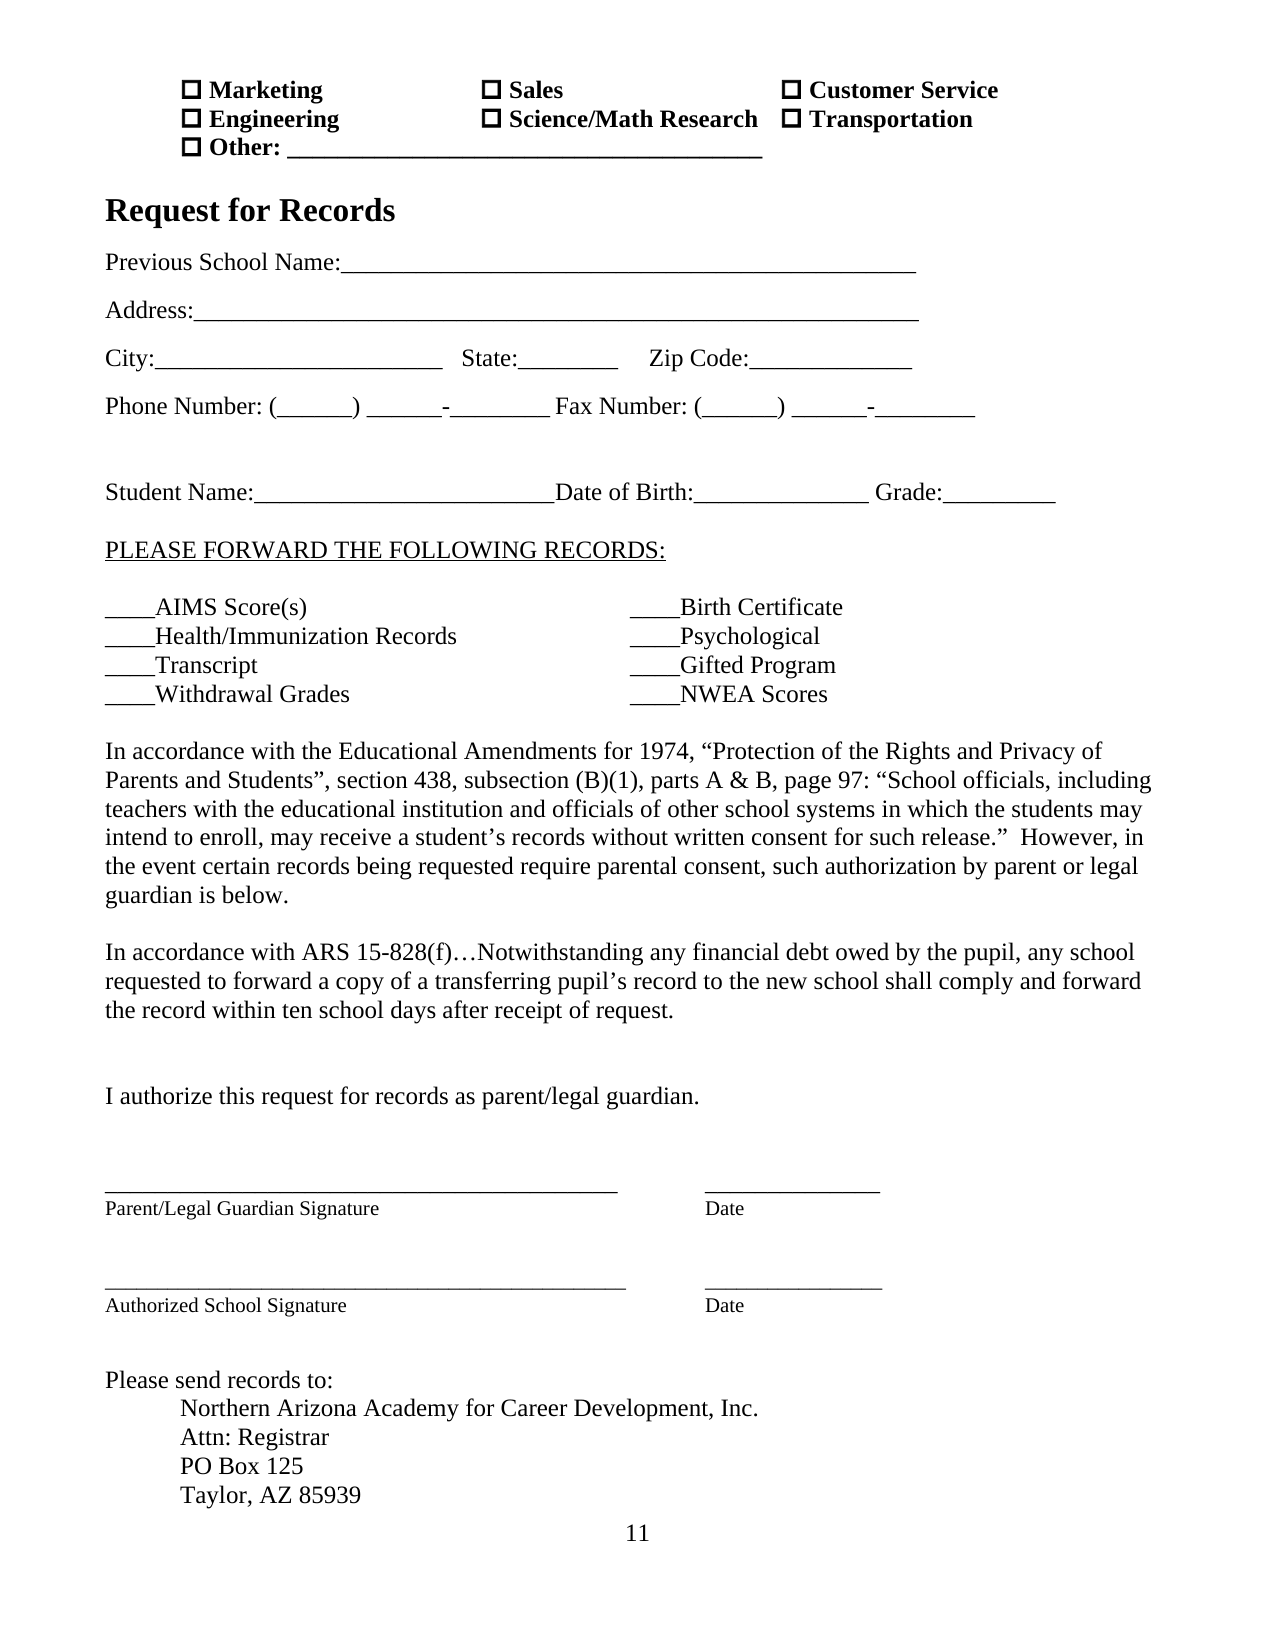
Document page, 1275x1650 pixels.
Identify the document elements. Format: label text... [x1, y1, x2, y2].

text Engineering Science/Math Research Transportation [180, 104, 1170, 132]
text ____AIMS Score(s) ____Birth Certificate [105, 592, 1170, 621]
text ____Health/Immunization Records ____Psychological [105, 621, 1170, 650]
text PLEASE FORWARD THE FOLLOWING RECORDS: [105, 535, 1170, 564]
text ____Withdrawal Grades ____NWEA Scores [105, 679, 1170, 707]
text In accordance with the Educational Amendments for 1974, “Protection of the Rights and Privacy of Parents and Students”, section 438, subsection (B)(1), parts A & B, page 97: “School officials, including teachers with the educational institution and officials of other school systems in which the students may intend to enroll, may receive a student’s records without written consent for such release.” However, in the event certain records being requested require parental consent, such authorization by parent or legal guardian is below. [105, 736, 1170, 909]
text Attn: Registrar [180, 1422, 1170, 1451]
text Authorized School Signature Date [105, 1292, 1170, 1317]
text City:_______________________ State:________ Zip Code:_____________ [105, 343, 1170, 372]
text Taylor, AZ 85939 [180, 1480, 1170, 1508]
text ____Transcript ____Gifted Program [105, 650, 1170, 679]
text In accordance with ARS 15-828(f)…Notwithstanding any financial debt owed by the pupil, any school requested to forward a copy of a transferring pupil’s record to the new school shall comply and forward the record within ten school days after receipt of request. [105, 937, 1170, 1024]
text I authorize this request for records as parent/legal guardian. [105, 1081, 1170, 1110]
text Other: ______________________________________ [180, 132, 1170, 161]
text Previous School Name:______________________________________________ [105, 247, 1170, 276]
text Address:__________________________________________________________ [105, 295, 1170, 324]
text Northern Arizona Academy for Career Development, Inc. [180, 1393, 1170, 1422]
text Please send records to: [105, 1365, 1170, 1393]
text Request for Records [105, 190, 1170, 228]
text Student Name:________________________ Date of Birth:______________ Grade:_________ [105, 477, 1170, 506]
text Phone Number: (______) ______-________ Fax Number: (______) ______-________ [105, 391, 1170, 420]
text _________________________________________ ______________ [105, 1167, 1170, 1196]
text PO Box 125 [180, 1451, 1170, 1480]
text Parent/Legal Guardian Signature Date [105, 1196, 1170, 1220]
text Marketing Sales Customer Service [180, 75, 1170, 104]
text __________________________________________________ _________________ [105, 1268, 1170, 1292]
